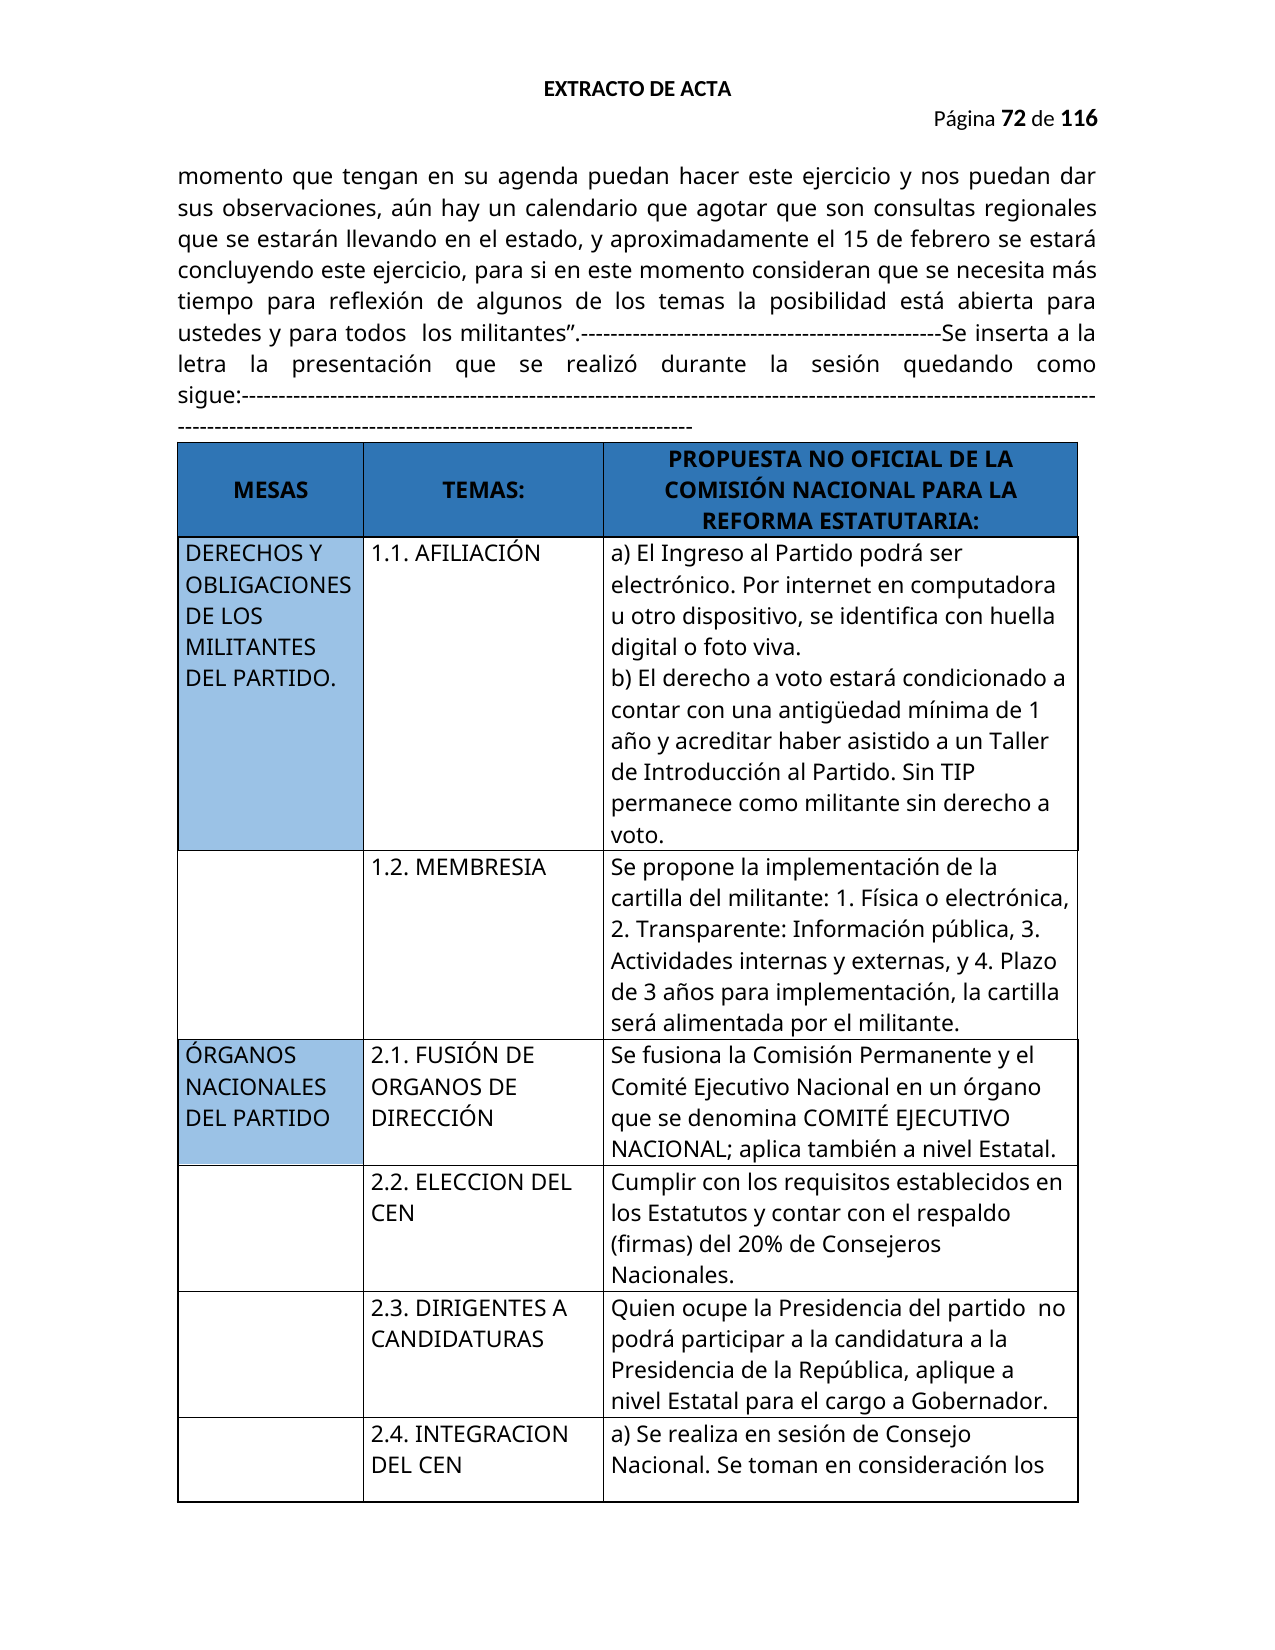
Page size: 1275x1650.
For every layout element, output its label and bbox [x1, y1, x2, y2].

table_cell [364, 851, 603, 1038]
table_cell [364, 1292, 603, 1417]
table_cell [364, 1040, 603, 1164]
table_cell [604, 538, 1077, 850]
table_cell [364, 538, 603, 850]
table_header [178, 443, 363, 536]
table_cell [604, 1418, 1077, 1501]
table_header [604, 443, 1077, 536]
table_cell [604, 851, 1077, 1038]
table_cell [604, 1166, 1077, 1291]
text [177, 160, 1098, 442]
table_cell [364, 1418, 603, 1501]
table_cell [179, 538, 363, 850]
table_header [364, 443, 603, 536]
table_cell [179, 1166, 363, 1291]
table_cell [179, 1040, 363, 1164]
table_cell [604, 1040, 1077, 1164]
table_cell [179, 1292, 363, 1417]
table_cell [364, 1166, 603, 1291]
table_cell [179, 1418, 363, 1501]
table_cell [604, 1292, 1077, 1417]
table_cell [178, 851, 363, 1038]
